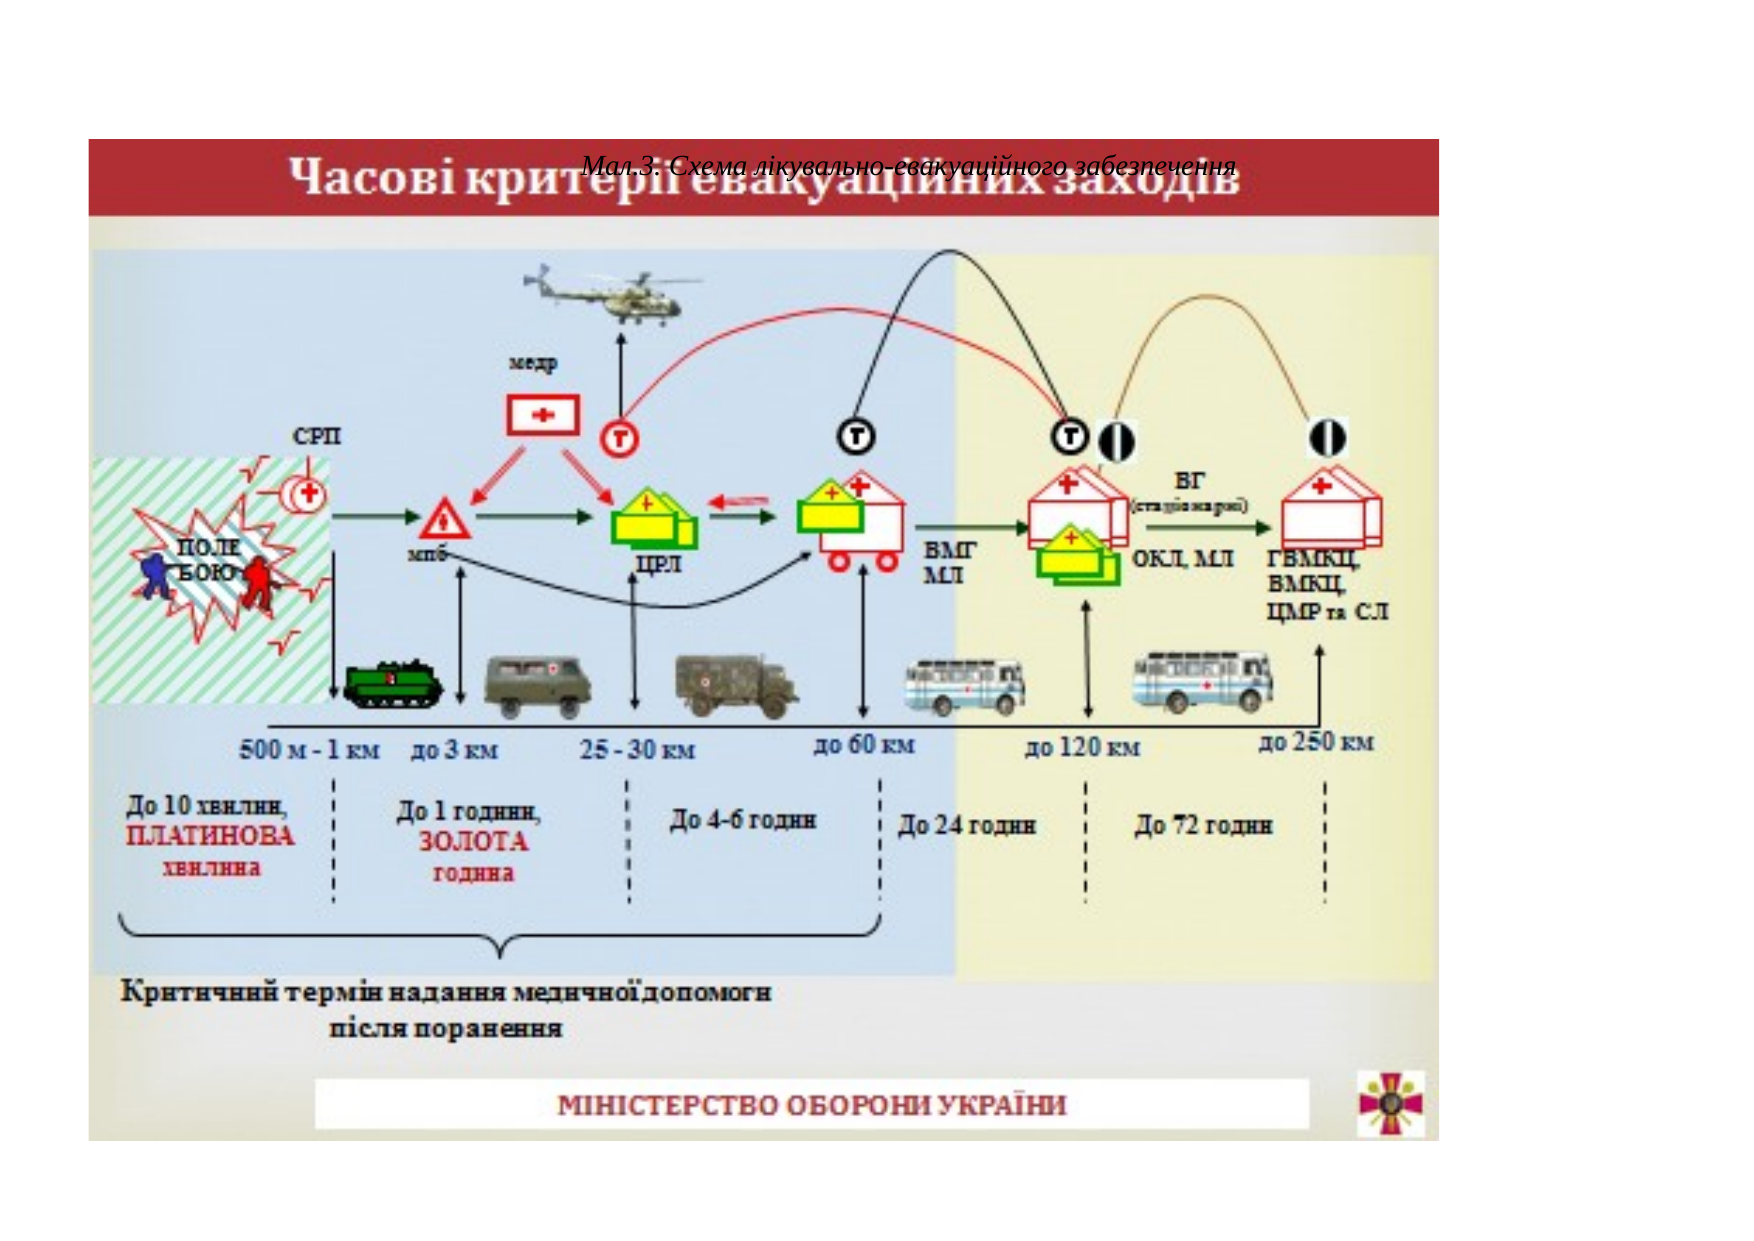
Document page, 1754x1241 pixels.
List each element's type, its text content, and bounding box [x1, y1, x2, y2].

picture [88, 139, 1440, 1141]
text Мал.3. Схема лікувально-евакуаційного забезпечення [361, 148, 1400, 181]
